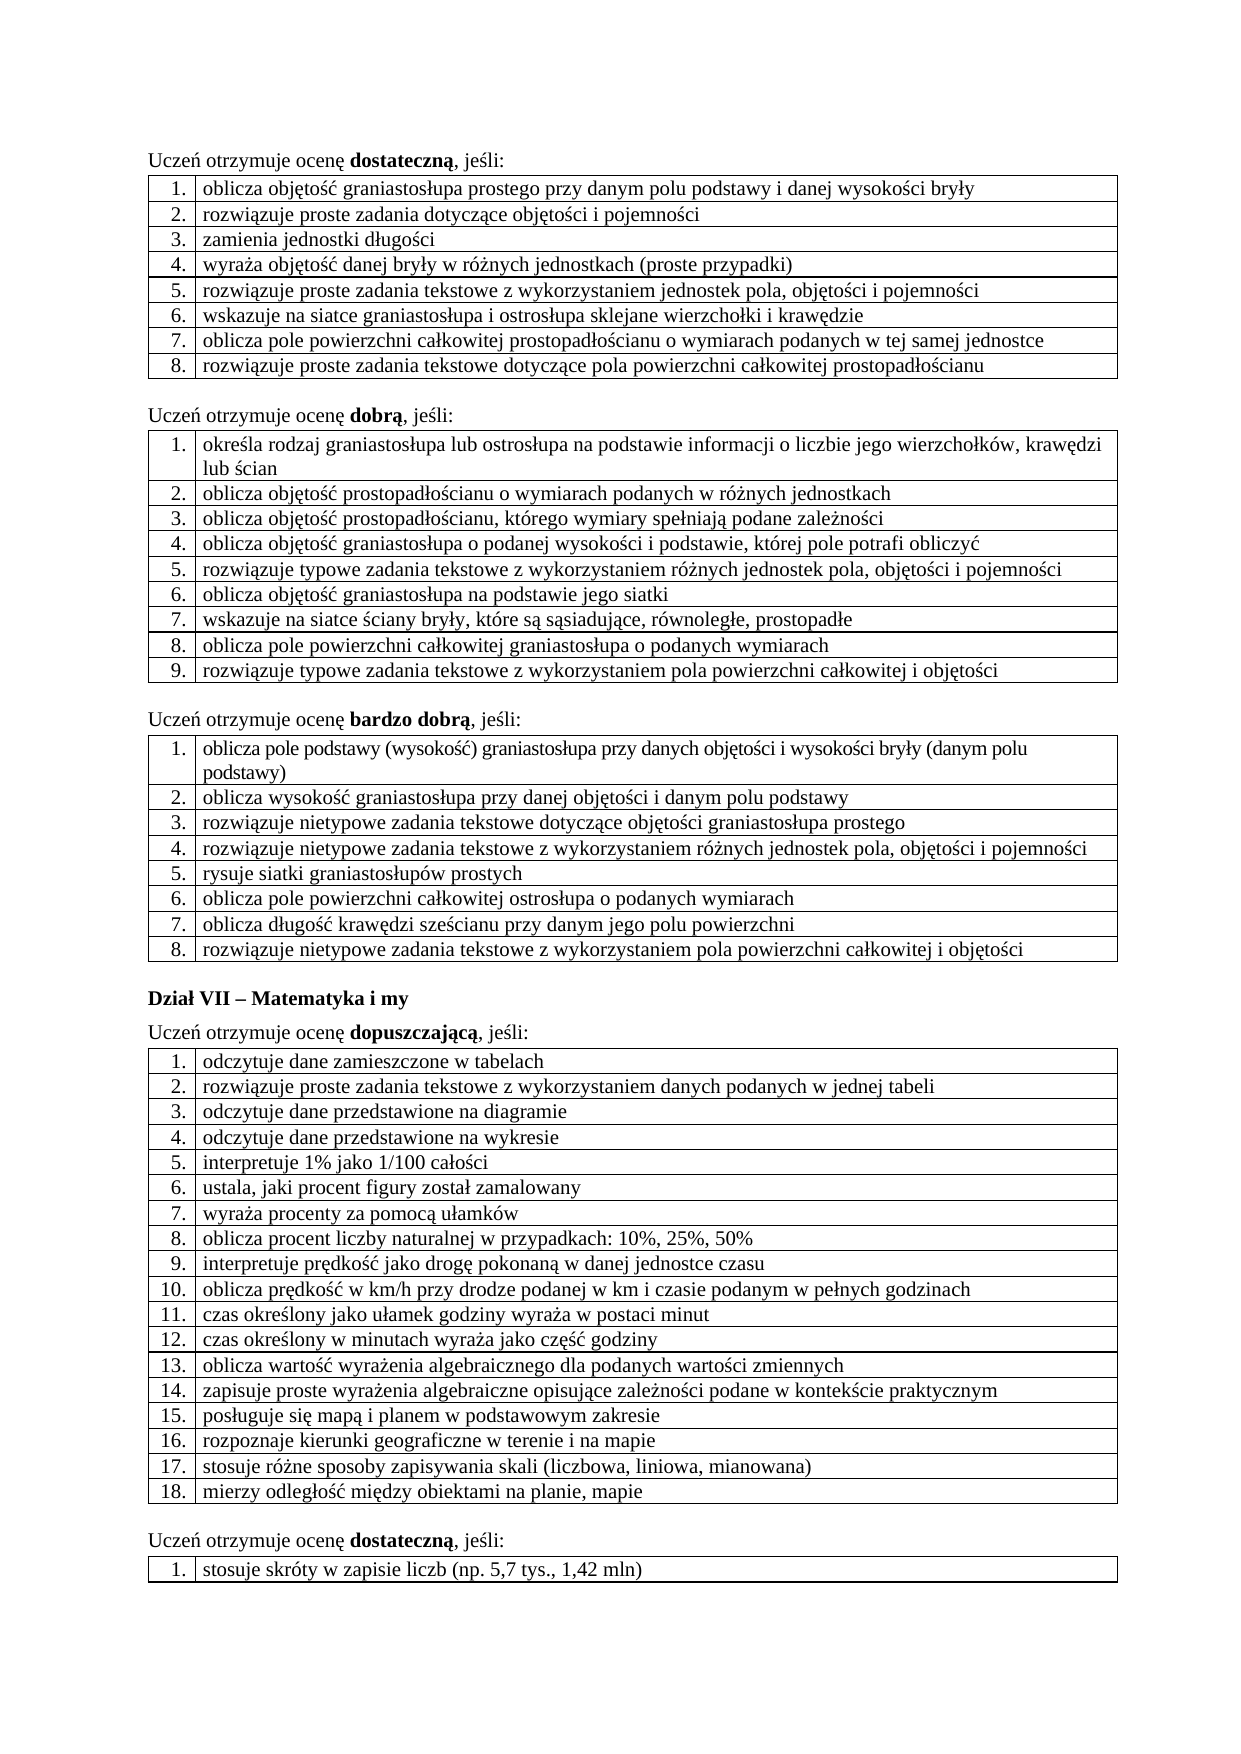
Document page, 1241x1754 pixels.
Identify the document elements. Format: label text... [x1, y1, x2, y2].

table_cell 2. [149, 481, 195, 505]
text Uczeń otrzymuje ocenę dostateczną, jeśli: [148, 148, 1093, 172]
table_cell interpretuje prędkość jako drogę pokonaną w danej jednostce czasu [196, 1251, 1117, 1276]
table_header 1. [149, 1557, 195, 1581]
text Uczeń otrzymuje ocenę dostateczną, jeśli: [148, 1528, 1093, 1552]
table_cell 6. [149, 303, 195, 327]
table_cell 8. [149, 937, 195, 961]
table_cell rozwiązuje typowe zadania tekstowe z wykorzystaniem różnych jednostek pola, objętości i pojemności [196, 557, 1117, 581]
table_cell 18. [149, 1479, 195, 1503]
text Dział VII – Matematyka i my [148, 986, 1093, 1010]
table_cell rozwiązuje proste zadania tekstowe dotyczące pola powierzchni całkowitej prostopadłościanu [196, 354, 1117, 378]
table_cell rozwiązuje proste zadania tekstowe z wykorzystaniem jednostek pola, objętości i pojemności [196, 278, 1117, 302]
table_cell czas określony w minutach wyraża jako część godziny [196, 1327, 1117, 1351]
table_cell 3. [149, 227, 195, 251]
table_cell 2. [149, 1074, 195, 1098]
table_cell 9. [149, 1251, 195, 1276]
table_cell oblicza objętość graniastosłupa na podstawie jego siatki [196, 582, 1117, 606]
table_cell oblicza długość krawędzi sześcianu przy danym jego polu powierzchni [196, 912, 1117, 936]
table_cell rozwiązuje nietypowe zadania tekstowe z wykorzystaniem różnych jednostek pola, objętości i pojemności [196, 836, 1117, 860]
table_cell 10. [149, 1277, 195, 1301]
table_cell wskazuje na siatce ściany bryły, które są sąsiadujące, równoległe, prostopadłe [196, 607, 1117, 631]
table_cell oblicza objętość prostopadłościanu o wymiarach podanych w różnych jednostkach [196, 481, 1117, 505]
table_cell oblicza pole powierzchni całkowitej prostopadłościanu o wymiarach podanych w tej samej jednostce [196, 328, 1117, 352]
table_cell oblicza objętość graniastosłupa o podanej wysokości i podstawie, której pole potrafi obliczyć [196, 531, 1117, 556]
table_cell oblicza procent liczby naturalnej w przypadkach: 10%, 25%, 50% [196, 1226, 1117, 1250]
table_cell oblicza wysokość graniastosłupa przy danej objętości i danym polu podstawy [196, 785, 1117, 809]
table_cell 17. [149, 1454, 195, 1478]
table_cell zapisuje proste wyrażenia algebraiczne opisujące zależności podane w kontekście praktycznym [196, 1378, 1117, 1402]
table_cell 13. [149, 1353, 195, 1377]
table_cell 7. [149, 607, 195, 631]
text Uczeń otrzymuje ocenę bardzo dobrą, jeśli: [148, 707, 1093, 731]
table_header stosuje skróty w zapisie liczb (np. 5,7 tys., 1,42 mln) [196, 1557, 1117, 1581]
table_header oblicza objętość graniastosłupa prostego przy danym polu podstawy i danej wysokości bryły [196, 176, 1117, 201]
table_header 1. [149, 176, 195, 201]
table_cell oblicza prędkość w km/h przy drodze podanej w km i czasie podanym w pełnych godzinach [196, 1277, 1117, 1301]
table_cell rozpoznaje kierunki geograficzne w terenie i na mapie [196, 1429, 1117, 1453]
table_cell 7. [149, 1201, 195, 1225]
table_cell 2. [149, 785, 195, 809]
table_cell wyraża objętość danej bryły w różnych jednostkach (proste przypadki) [196, 252, 1117, 276]
table_cell rozwiązuje nietypowe zadania tekstowe dotyczące objętości graniastosłupa prostego [196, 810, 1117, 834]
table_cell mierzy odległość między obiektami na planie, mapie [196, 1479, 1117, 1503]
table_header 1. [149, 431, 195, 479]
table_cell posługuje się mapą i planem w podstawowym zakresie [196, 1403, 1117, 1427]
table_cell zamienia jednostki długości [196, 227, 1117, 251]
table_cell 4. [149, 252, 195, 276]
table_cell stosuje różne sposoby zapisywania skali (liczbowa, liniowa, mianowana) [196, 1454, 1117, 1478]
text Uczeń otrzymuje ocenę dobrą, jeśli: [148, 403, 1093, 427]
table_header 1. [149, 736, 195, 784]
table_cell 6. [149, 582, 195, 606]
table_cell 9. [149, 658, 195, 682]
table_cell 3. [149, 506, 195, 530]
table_cell rozwiązuje nietypowe zadania tekstowe z wykorzystaniem pola powierzchni całkowitej i objętości [196, 937, 1117, 961]
table_cell 16. [149, 1429, 195, 1453]
table_cell 15. [149, 1403, 195, 1427]
table_cell 5. [149, 861, 195, 885]
table_cell rysuje siatki graniastosłupów prostych [196, 861, 1117, 885]
table_cell 4. [149, 836, 195, 860]
table_cell rozwiązuje proste zadania tekstowe z wykorzystaniem danych podanych w jednej tabeli [196, 1074, 1117, 1098]
table_cell 8. [149, 633, 195, 657]
table_cell 5. [149, 1150, 195, 1174]
table_cell 7. [149, 328, 195, 352]
table_cell czas określony jako ułamek godziny wyraża w postaci minut [196, 1302, 1117, 1326]
table_cell wyraża procenty za pomocą ułamków [196, 1201, 1117, 1225]
table_cell 11. [149, 1302, 195, 1326]
table_cell 8. [149, 1226, 195, 1250]
table_cell rozwiązuje proste zadania dotyczące objętości i pojemności [196, 202, 1117, 226]
table_cell oblicza wartość wyrażenia algebraicznego dla podanych wartości zmiennych [196, 1353, 1117, 1377]
table_cell 3. [149, 1099, 195, 1124]
table_header 1. [149, 1049, 195, 1073]
table_cell ustala, jaki procent figury został zamalowany [196, 1175, 1117, 1199]
table_cell 4. [149, 531, 195, 556]
table_cell 6. [149, 1175, 195, 1199]
table_header określa rodzaj graniastosłupa lub ostrosłupa na podstawie informacji o liczbie jego wierzchołków, krawędzi lub ścian [196, 431, 1117, 479]
table_cell 5. [149, 557, 195, 581]
table_header oblicza pole podstawy (wysokość) graniastosłupa przy danych objętości i wysokości bryły (danym polu podstawy) [196, 736, 1117, 784]
table_cell interpretuje 1% jako 1/100 całości [196, 1150, 1117, 1174]
table_cell 4. [149, 1125, 195, 1149]
table_cell 8. [149, 354, 195, 378]
table_cell rozwiązuje typowe zadania tekstowe z wykorzystaniem pola powierzchni całkowitej i objętości [196, 658, 1117, 682]
table_cell oblicza pole powierzchni całkowitej ostrosłupa o podanych wymiarach [196, 886, 1117, 911]
text Uczeń otrzymuje ocenę dopuszczającą, jeśli: [148, 1020, 1093, 1044]
table_cell odczytuje dane przedstawione na diagramie [196, 1099, 1117, 1124]
table_header odczytuje dane zamieszczone w tabelach [196, 1049, 1117, 1073]
table_cell 7. [149, 912, 195, 936]
table_cell 2. [149, 202, 195, 226]
table_cell 6. [149, 886, 195, 911]
table_cell 12. [149, 1327, 195, 1351]
table_cell odczytuje dane przedstawione na wykresie [196, 1125, 1117, 1149]
table_cell oblicza pole powierzchni całkowitej graniastosłupa o podanych wymiarach [196, 633, 1117, 657]
table_cell 3. [149, 810, 195, 834]
table_cell oblicza objętość prostopadłościanu, którego wymiary spełniają podane zależności [196, 506, 1117, 530]
table_cell 14. [149, 1378, 195, 1402]
table_cell wskazuje na siatce graniastosłupa i ostrosłupa sklejane wierzchołki i krawędzie [196, 303, 1117, 327]
table_cell 5. [149, 278, 195, 302]
